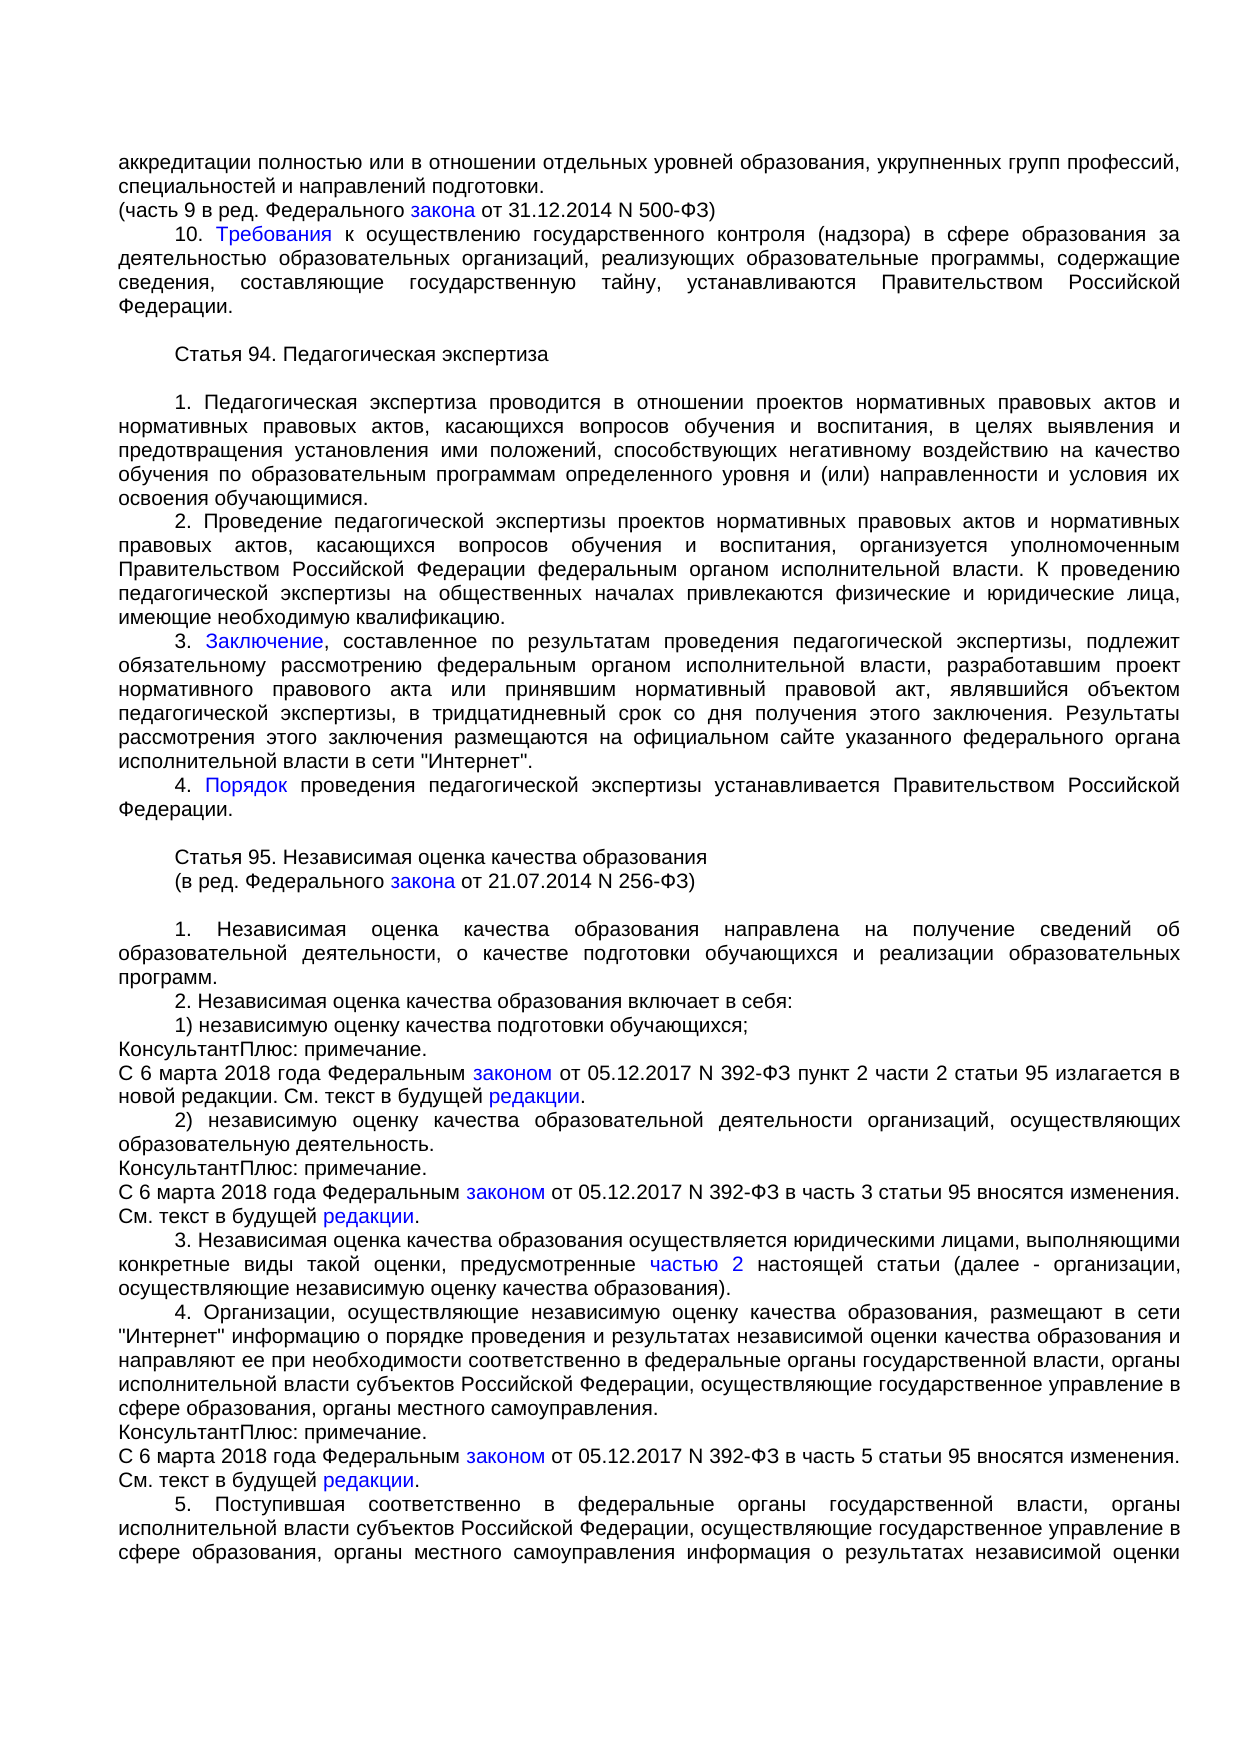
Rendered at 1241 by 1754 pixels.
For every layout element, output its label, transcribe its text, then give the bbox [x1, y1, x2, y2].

text КонсультантПлюс: примечание. [118, 1156, 1181, 1180]
text (часть 9 в ред. Федерального закона от 31.12.2014 N 500-ФЗ) [118, 198, 1181, 222]
text КонсультантПлюс: примечание. [118, 1036, 1181, 1060]
text 1) независимую оценку качества подготовки обучающихся; [118, 1012, 1181, 1036]
text КонсультантПлюс: примечание. [118, 1420, 1181, 1444]
text 3. Заключение, составленное по результатам проведения педагогической экспертизы, подлежит обязательному рассмотрению федеральным органом исполнительной власти, разработавшим проект нормативного правового акта или принявшим нормативный правовой акт, являвшийся объектом педагогической экспертизы, в тридцатидневный срок со дня получения этого заключения. Результаты рассмотрения этого заключения размещаются на официальном сайте указанного федерального органа исполнительной власти в сети "Интернет". [118, 629, 1181, 773]
text С 6 марта 2018 года Федеральным законом от 05.12.2017 N 392-ФЗ в часть 5 статьи 95 вносятся изменения. См. текст в будущей редакции. [118, 1444, 1181, 1492]
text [118, 1492, 1181, 1563]
text 3. Независимая оценка качества образования осуществляется юридическими лицами, выполняющими конкретные виды такой оценки, предусмотренные частью 2 настоящей статьи (далее - организации, осуществляющие независимую оценку качества образования). [118, 1228, 1181, 1300]
text С 6 марта 2018 года Федеральным законом от 05.12.2017 N 392-ФЗ в часть 3 статьи 95 вносятся изменения. См. текст в будущей редакции. [118, 1180, 1181, 1228]
text 1. Педагогическая экспертиза проводится в отношении проектов нормативных правовых актов и нормативных правовых актов, касающихся вопросов обучения и воспитания, в целях выявления и предотвращения установления ими положений, способствующих негативному воздействию на качество обучения по образовательным программам определенного уровня и (или) направленности и условия их освоения обучающимися. [118, 389, 1181, 509]
text Статья 94. Педагогическая экспертиза [118, 342, 1181, 366]
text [118, 150, 1181, 198]
text Статья 95. Независимая оценка качества образования [118, 845, 1181, 869]
text (в ред. Федерального закона от 21.07.2014 N 256-ФЗ) [118, 869, 1181, 893]
text С 6 марта 2018 года Федеральным законом от 05.12.2017 N 392-ФЗ пункт 2 части 2 статьи 95 излагается в новой редакции. См. текст в будущей редакции. [118, 1060, 1181, 1108]
text 4. Организации, осуществляющие независимую оценку качества образования, размещают в сети "Интернет" информацию о порядке проведения и результатах независимой оценки качества образования и направляют ее при необходимости соответственно в федеральные органы государственной власти, органы исполнительной власти субъектов Российской Федерации, осуществляющие государственное управление в сфере образования, органы местного самоуправления. [118, 1300, 1181, 1420]
text 1. Независимая оценка качества образования направлена на получение сведений об образовательной деятельности, о качестве подготовки обучающихся и реализации образовательных программ. [118, 917, 1181, 988]
text 10. Требования к осуществлению государственного контроля (надзора) в сфере образования за деятельностью образовательных организаций, реализующих образовательные программы, содержащие сведения, составляющие государственную тайну, устанавливаются Правительством Российской Федерации. [118, 222, 1181, 318]
text 2. Независимая оценка качества образования включает в себя: [118, 988, 1181, 1012]
text 2) независимую оценку качества образовательной деятельности организаций, осуществляющих образовательную деятельность. [118, 1108, 1181, 1156]
text 4. Порядок проведения педагогической экспертизы устанавливается Правительством Российской Федерации. [118, 773, 1181, 821]
text 2. Проведение педагогической экспертизы проектов нормативных правовых актов и нормативных правовых актов, касающихся вопросов обучения и воспитания, организуется уполномоченным Правительством Российской Федерации федеральным органом исполнительной власти. К проведению педагогической экспертизы на общественных началах привлекаются физические и юридические лица, имеющие необходимую квалификацию. [118, 509, 1181, 629]
